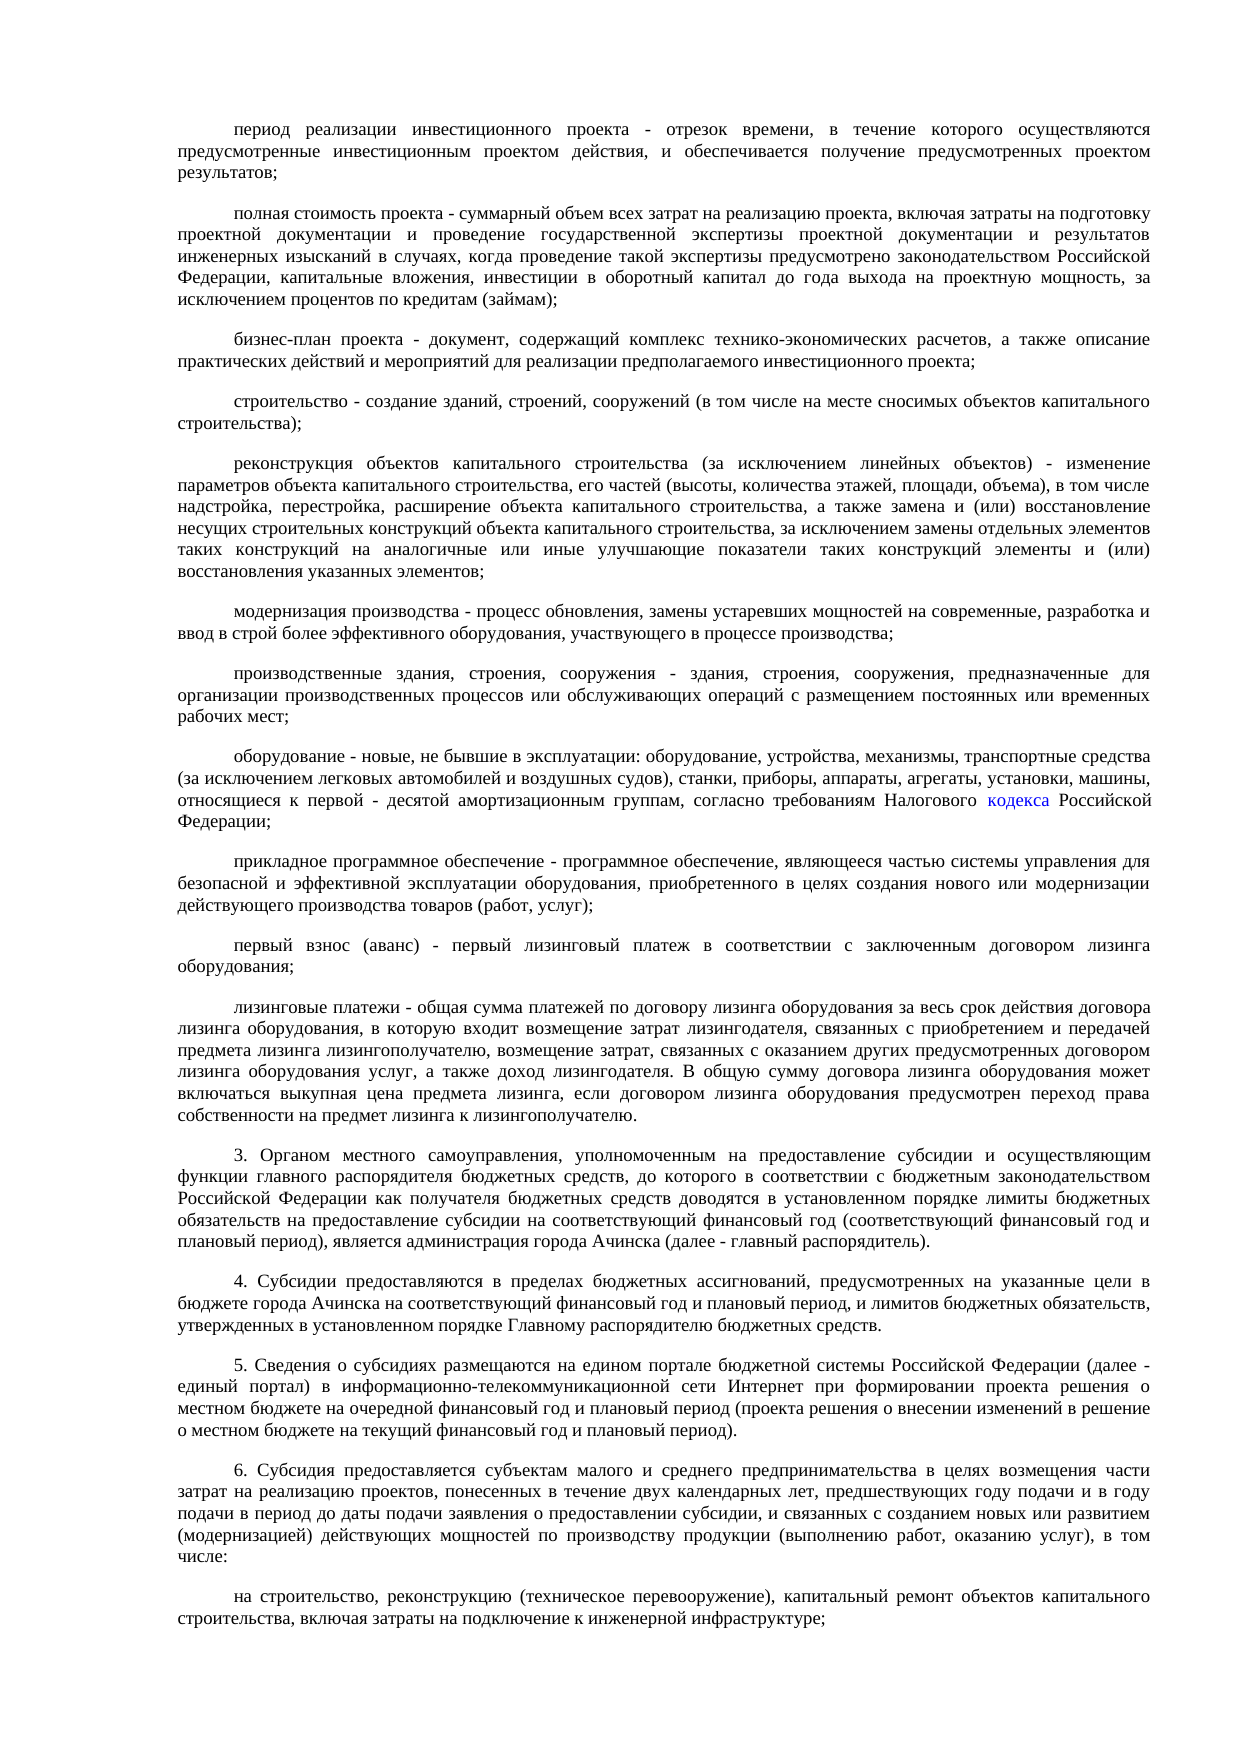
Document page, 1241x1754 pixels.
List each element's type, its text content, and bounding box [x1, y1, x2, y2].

text на строительство, реконструкцию (техническое перевооружение), капитальный ремонт объектов капитального строительства, включая затраты на подключение к инженерной инфраструктуре; [177, 1585, 1152, 1628]
text модернизация производства - процесс обновления, замены устаревших мощностей на современные, разработка и ввод в строй более эффективного оборудования, участвующего в процессе производства; [177, 600, 1152, 643]
text реконструкция объектов капитального строительства (за исключением линейных объектов) - изменение параметров объекта капитального строительства, его частей (высоты, количества этажей, площади, объема), в том числе надстройка, перестройка, расширение объекта капитального строительства, а также замена и (или) восстановление несущих строительных конструкций объекта капитального строительства, за исключением замены отдельных элементов таких конструкций на аналогичные или иные улучшающие показатели таких конструкций элементы и (или) восстановления указанных элементов; [177, 452, 1152, 581]
text лизинговые платежи - общая сумма платежей по договору лизинга оборудования за весь срок действия договора лизинга оборудования, в которую входит возмещение затрат лизингодателя, связанных с приобретением и передачей предмета лизинга лизингополучателю, возмещение затрат, связанных с оказанием других предусмотренных договором лизинга оборудования услуг, а также доход лизингодателя. В общую сумму договора лизинга оборудования может включаться выкупная цена предмета лизинга, если договором лизинга оборудования предусмотрен переход права собственности на предмет лизинга к лизингополучателю. [177, 996, 1152, 1125]
text 3. Органом местного самоуправления, уполномоченным на предоставление субсидии и осуществляющим функции главного распорядителя бюджетных средств, до которого в соответствии с бюджетным законодательством Российской Федерации как получателя бюджетных средств доводятся в установленном порядке лимиты бюджетных обязательств на предоставление субсидии на соответствующий финансовый год (соответствующий финансовый год и плановый период), является администрация города Ачинска (далее - главный распорядитель). [177, 1144, 1152, 1252]
text строительство - создание зданий, строений, сооружений (в том числе на месте сносимых объектов капитального строительства); [177, 390, 1152, 433]
text оборудование - новые, не бывшие в эксплуатации: оборудование, устройства, механизмы, транспортные средства (за исключением легковых автомобилей и воздушных судов), станки, приборы, аппараты, агрегаты, установки, машины, относящиеся к первой - десятой амортизационным группам, согласно требованиям Налогового кодекса Российской Федерации; [177, 745, 1152, 832]
text период реализации инвестиционного проекта - отрезок времени, в течение которого осуществляются предусмотренные инвестиционным проектом действия, и обеспечивается получение предусмотренных проектом результатов; [177, 118, 1152, 183]
text 5. Сведения о субсидиях размещаются на едином портале бюджетной системы Российской Федерации (далее - единый портал) в информационно-телекоммуникационной сети Интернет при формировании проекта решения о местном бюджете на очередной финансовый год и плановый период (проекта решения о внесении изменений в решение о местном бюджете на текущий финансовый год и плановый период). [177, 1354, 1152, 1440]
text первый взнос (аванс) - первый лизинговый платеж в соответствии с заключенным договором лизинга оборудования; [177, 934, 1152, 977]
text производственные здания, строения, сооружения - здания, строения, сооружения, предназначенные для организации производственных процессов или обслуживающих операций с размещением постоянных или временных рабочих мест; [177, 662, 1152, 727]
text 6. Субсидия предоставляется субъектам малого и среднего предпринимательства в целях возмещения части затрат на реализацию проектов, понесенных в течение двух календарных лет, предшествующих году подачи и в году подачи в период до даты подачи заявления о предоставлении субсидии, и связанных с созданием новых или развитием (модернизацией) действующих мощностей по производству продукции (выполнению работ, оказанию услуг), в том числе: [177, 1459, 1152, 1567]
text 4. Субсидии предоставляются в пределах бюджетных ассигнований, предусмотренных на указанные цели в бюджете города Ачинска на соответствующий финансовый год и плановый период, и лимитов бюджетных обязательств, утвержденных в установленном порядке Главному распорядителю бюджетных средств. [177, 1270, 1152, 1335]
text прикладное программное обеспечение - программное обеспечение, являющееся частью системы управления для безопасной и эффективной эксплуатации оборудования, приобретенного в целях создания нового или модернизации действующего производства товаров (работ, услуг); [177, 850, 1152, 915]
text бизнес-план проекта - документ, содержащий комплекс технико-экономических расчетов, а также описание практических действий и мероприятий для реализации предполагаемого инвестиционного проекта; [177, 328, 1152, 371]
text полная стоимость проекта - суммарный объем всех затрат на реализацию проекта, включая затраты на подготовку проектной документации и проведение государственной экспертизы проектной документации и результатов инженерных изысканий в случаях, когда проведение такой экспертизы предусмотрено законодательством Российской Федерации, капитальные вложения, инвестиции в оборотный капитал до года выхода на проектную мощность, за исключением процентов по кредитам (займам); [177, 202, 1152, 309]
